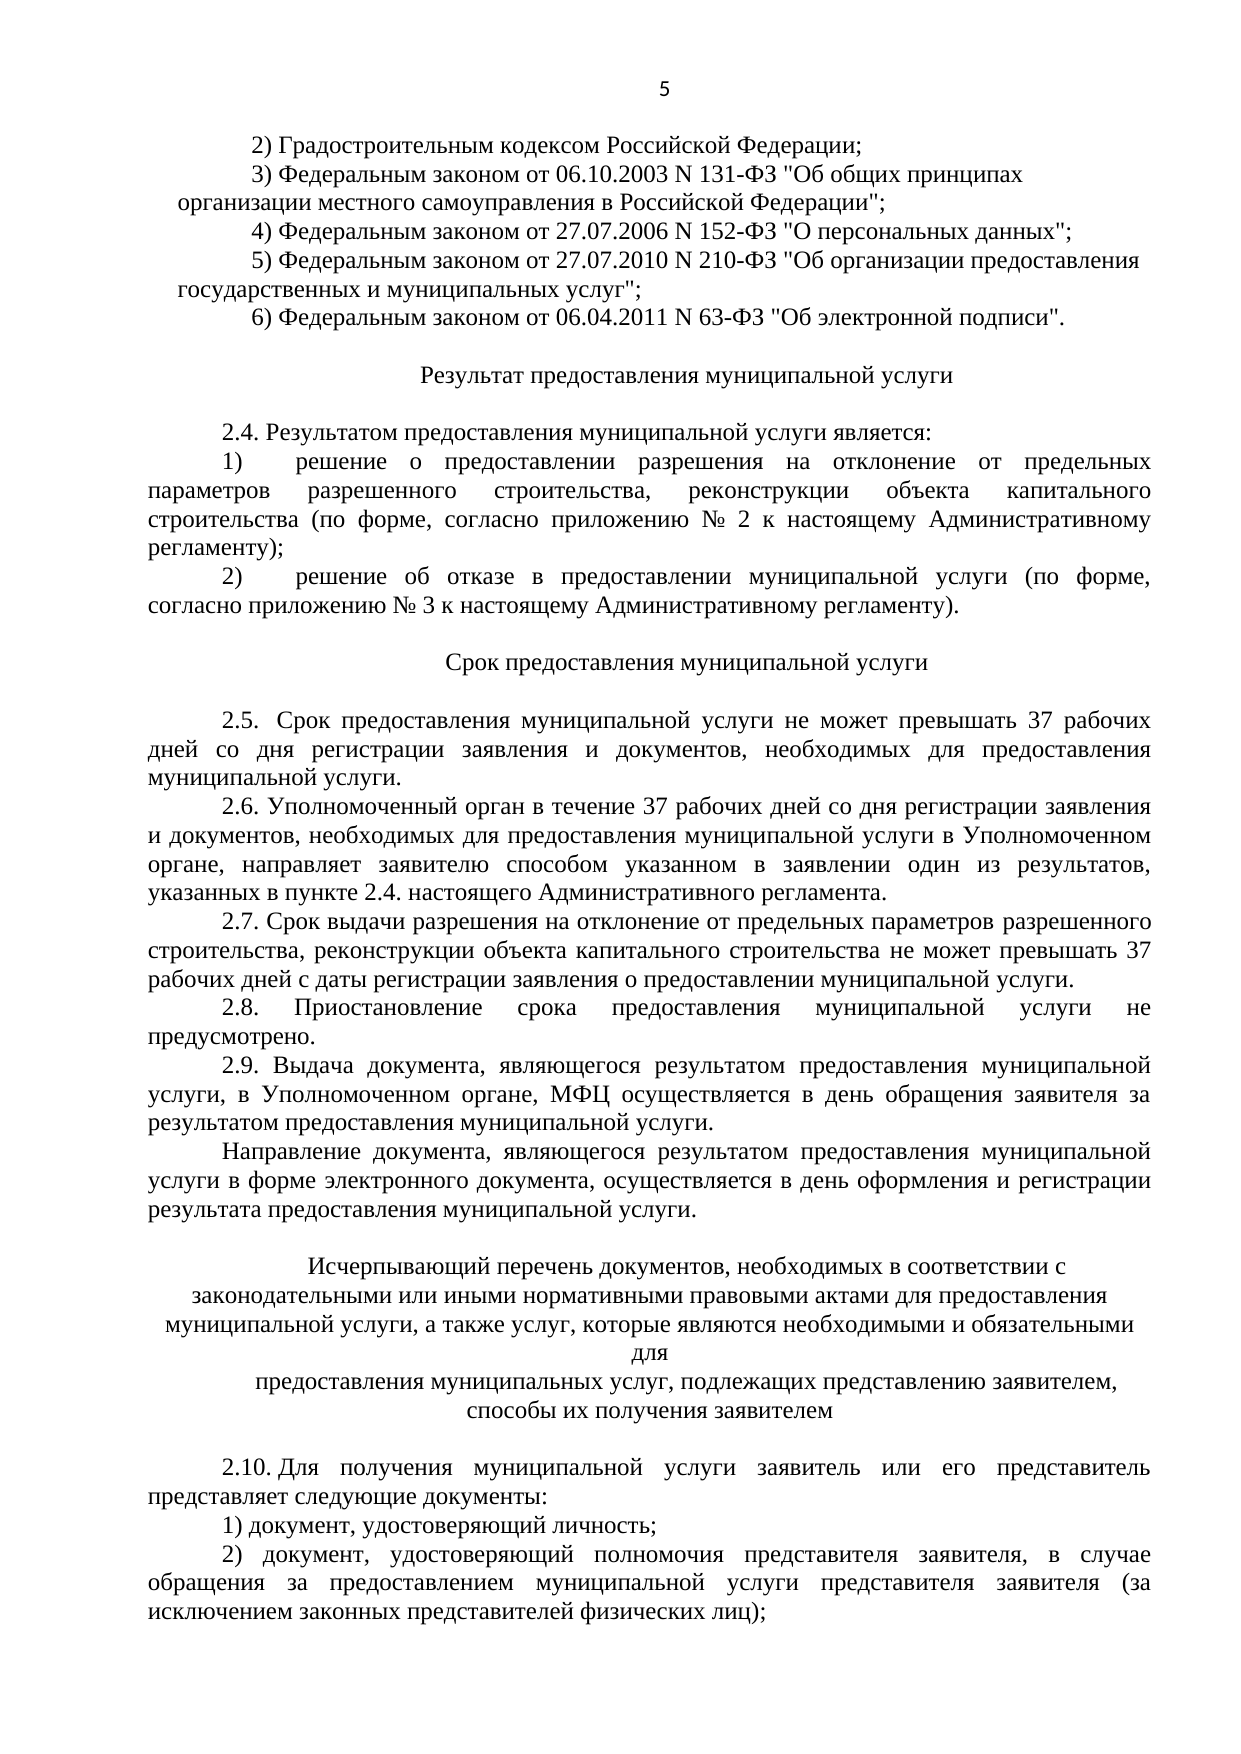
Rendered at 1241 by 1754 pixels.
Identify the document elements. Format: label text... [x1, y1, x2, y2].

text 2.4. Результатом предоставления муниципальной услуги является: [148, 417, 1152, 446]
text Исчерпывающий перечень документов, необходимых в соответствии с законодательными или иными нормативными правовыми актами для предоставления муниципальной услуги, а также услуг, которые являются необходимыми и обязательными для [148, 1251, 1152, 1366]
text 1) документ, удостоверяющий личность; [148, 1510, 1152, 1539]
text Направление документа, являющегося результатом предоставления муниципальной услуги в форме электронного документа, осуществляется в день оформления и регистрации результата предоставления муниципальной услуги. [148, 1136, 1152, 1222]
text 2.6. Уполномоченный орган в течение 37 рабочих дней со дня регистрации заявления и документов, необходимых для предоставления муниципальной услуги в Уполномоченном органе, направляет заявителю способом указанном в заявлении один из результатов, указанных в пункте 2.4. настоящего Административного регламента. [148, 791, 1152, 906]
text 4) Федеральным законом от 27.07.2006 N 152-ФЗ "О персональных данных"; [177, 216, 1152, 245]
text 3) Федеральным законом от 06.10.2003 N 131-ФЗ "Об общих принципах организации местного самоуправления в Российской Федерации"; [177, 159, 1152, 216]
text 2) документ, удостоверяющий полномочия представителя заявителя, в случае обращения за предоставлением муниципальной услуги представителя заявителя (за исключением законных представителей физических лиц); [148, 1539, 1152, 1625]
text 2.10. Для получения муниципальной услуги заявитель или его представитель представляет следующие документы: [148, 1452, 1152, 1510]
text предоставления муниципальных услуг, подлежащих представлению заявителем, способы их получения заявителем [148, 1366, 1152, 1424]
text 2) Градостроительным кодексом Российской Федерации; [177, 130, 1152, 159]
text 2.9. Выдача документа, являющегося результатом предоставления муниципальной услуги, в Уполномоченном органе, МФЦ осуществляется в день обращения заявителя за результатом предоставления муниципальной услуги. [148, 1050, 1152, 1136]
list решение об отказе в предоставлении муниципальной услуги (по форме, согласно приложению № 3 к настоящему Административному регламенту). [148, 561, 1152, 619]
text 5) Федеральным законом от 27.07.2010 N 210-ФЗ "Об организации предоставления государственных и муниципальных услуг"; [177, 245, 1152, 302]
text 2.8. Приостановление срока предоставления муниципальной услуги не предусмотрено. [148, 992, 1152, 1050]
text 2.5. Срок предоставления муниципальной услуги не может превышать 37 рабочих дней со дня регистрации заявления и документов, необходимых для предоставления муниципальной услуги. [148, 705, 1152, 791]
text Срок предоставления муниципальной услуги [148, 647, 1152, 676]
text Результат предоставления муниципальной услуги [148, 360, 1152, 389]
text 2.7. Срок выдачи разрешения на отклонение от предельных параметров разрешенного строительства, реконструкции объекта капитального строительства не может превышать 37 рабочих дней с даты регистрации заявления о предоставлении муниципальной услуги. [148, 906, 1152, 992]
text 6) Федеральным законом от 06.04.2011 N 63-ФЗ "Об электронной подписи". [177, 302, 1152, 331]
list решение о предоставлении разрешения на отклонение от предельных параметров разрешенного строительства, реконструкции объекта капитального строительства (по форме, согласно приложению № 2 к настоящему Административному регламенту); [148, 446, 1152, 561]
